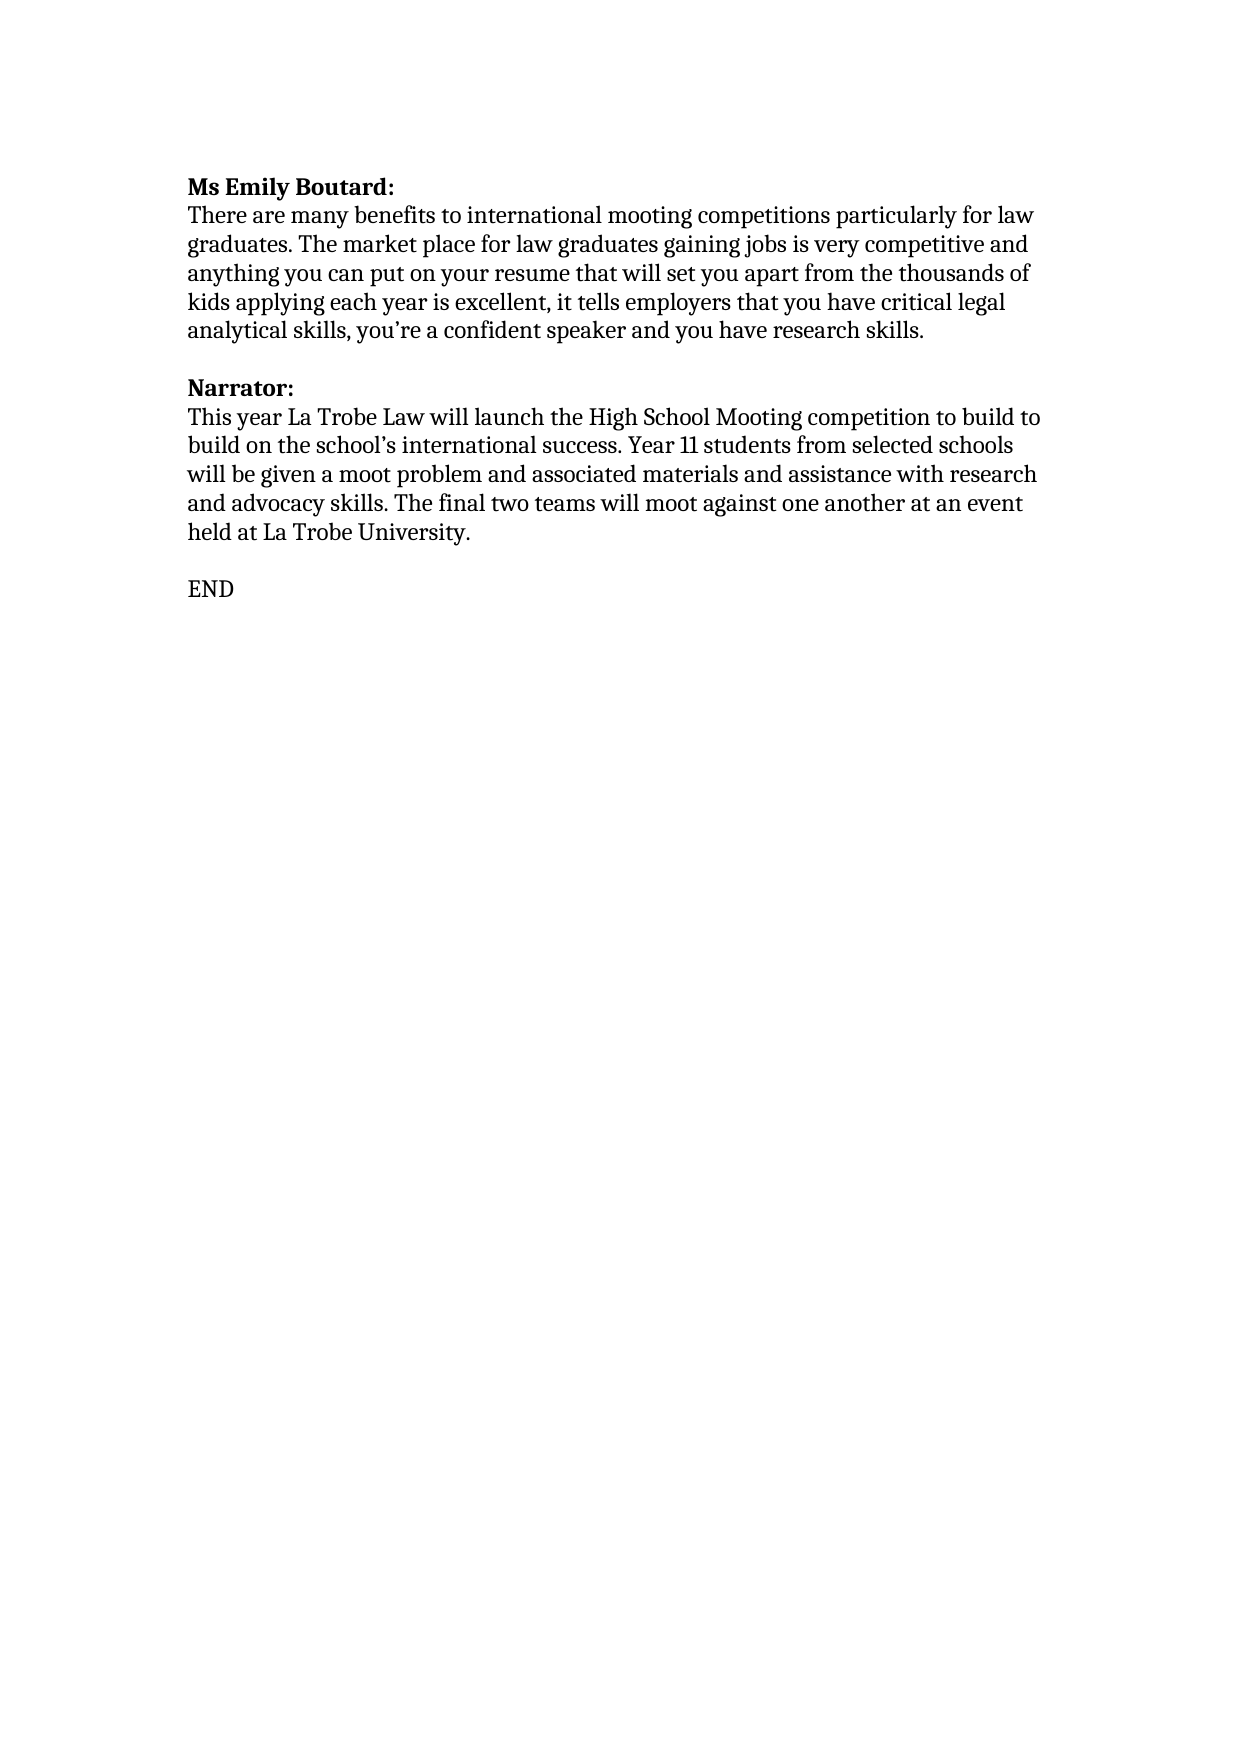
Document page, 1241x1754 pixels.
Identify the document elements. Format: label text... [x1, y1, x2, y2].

text Ms Emily Boutard: [187, 172, 1053, 201]
text There are many benefits to international mooting competitions particularly for law graduates. The market place for law graduates gaining jobs is very competitive and anything you can put on your resume that will set you apart from the thousands of kids applying each year is excellent, it tells employers that you have critical legal analytical skills, you’re a confident speaker and you have research skills. [187, 201, 1053, 345]
text Narrator: [187, 374, 1053, 402]
text END [187, 575, 1053, 604]
text This year La Trobe Law will launch the High School Mooting competition to build to build on the school’s international success. Year 11 students from selected schools will be given a moot problem and associated materials and assistance with research and advocacy skills. The final two teams will moot against one another at an event held at La Trobe University. [187, 402, 1053, 546]
